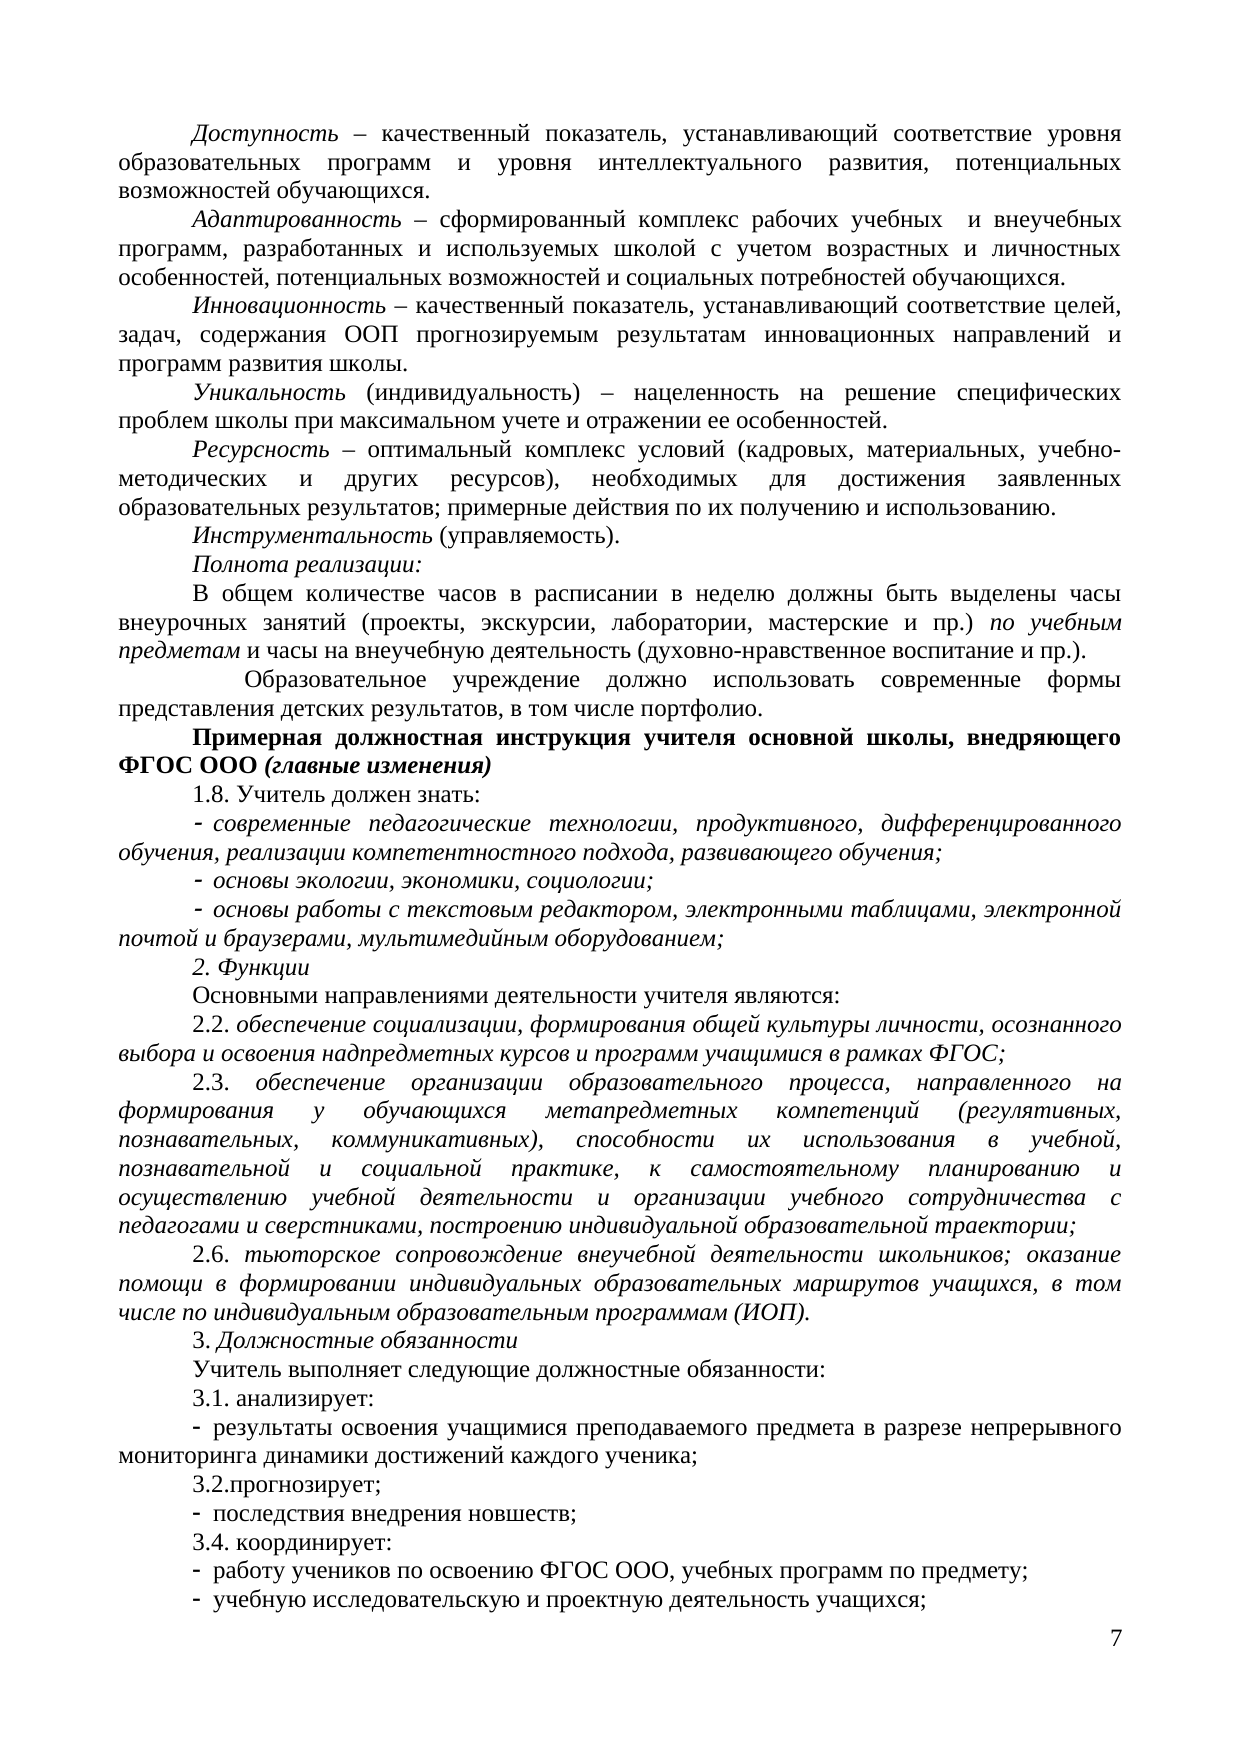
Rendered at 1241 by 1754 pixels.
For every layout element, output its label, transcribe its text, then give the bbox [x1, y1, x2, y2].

list основы экологии, экономики, социологии; [118, 866, 1122, 894]
text 1.8. Учитель должен знать: [118, 779, 1122, 808]
text В общем количестве часов в расписании в неделю должны быть выделены часы внеурочных занятий (проекты, экскурсии, лаборатории, мастерские и пр.) по учебным предметам и часы на внеучебную деятельность (духовно-нравственное воспитание и пр.). [118, 578, 1122, 664]
text 3. Должностные обязанности [118, 1326, 1122, 1354]
list работу учеников по освоению ФГОС ООО, учебных программ по предмету; [118, 1556, 1122, 1584]
text Основными направлениями деятельности учителя являются: [118, 981, 1122, 1009]
text Образовательное учреждение должно использовать современные формы представления детских результатов, в том числе портфолио. [118, 664, 1122, 722]
text Доступность – качественный показатель, устанавливающий соответствие уровня образовательных программ и уровня интеллектуального развития, потенциальных возможностей обучающихся. [118, 118, 1122, 204]
text 2.2. обеспечение социализации, формирования общей культуры личности, осознанного выбора и освоения надпредметных курсов и программ учащимися в рамках ФГОС; [118, 1009, 1122, 1067]
text 2. Функции [118, 952, 1122, 981]
list основы работы с текстовым редактором, электронными таблицами, электронной почтой и браузерами, мультимедийным оборудованием; [118, 894, 1122, 952]
text Примерная должностная инструкция учителя основной школы, внедряющего ФГОС ООО (главные изменения) [118, 722, 1122, 779]
list учебную исследовательскую и проектную деятельность учащихся; [118, 1584, 1122, 1613]
text 2.3. обеспечение организации образовательного процесса, направленного на формирования у обучающихся метапредметных компетенций (регулятивных, познавательных, коммуникативных), способности их использования в учебной, познавательной и социальной практике, к самостоятельному планированию и осуществлению учебной деятельности и организации учебного сотрудничества с педагогами и сверстниками, построению индивидуальной образовательной траектории; [118, 1067, 1122, 1239]
text Инструментальность (управляемость). [118, 521, 1122, 549]
text Уникальность (индивидуальность) – нацеленность на решение специфических проблем школы при максимальном учете и отражении ее особенностей. [118, 377, 1122, 434]
text Полнота реализации: [118, 549, 1122, 578]
text 2.6. тьюторское сопровождение внеучебной деятельности школьников; оказание помощи в формировании индивидуальных образовательных маршрутов учащихся, в том числе по индивидуальным образовательным программам (ИОП). [118, 1239, 1122, 1326]
text Ресурсность – оптимальный комплекс условий (кадровых, материальных, учебно-методических и других ресурсов), необходимых для достижения заявленных образовательных результатов; примерные действия по их получению и использованию. [118, 434, 1122, 521]
text 3.4. координирует: [118, 1527, 1122, 1556]
list последствия внедрения новшеств; [118, 1498, 1122, 1527]
text 3.2.прогнозирует; [118, 1469, 1122, 1498]
list современные педагогические технологии, продуктивного, дифференцированного обучения, реализации компетентностного подхода, развивающего обучения; [118, 808, 1122, 866]
text Учитель выполняет следующие должностные обязанности: [118, 1354, 1122, 1383]
text Инновационность – качественный показатель, устанавливающий соответствие целей, задач, содержания ООП прогнозируемым результатам инновационных направлений и программ развития школы. [118, 291, 1122, 377]
text 3.1. анализирует: [118, 1383, 1122, 1412]
text Адаптированность – сформированный комплекс рабочих учебных и внеучебных программ, разработанных и используемых школой с учетом возрастных и личностных особенностей, потенциальных возможностей и социальных потребностей обучающихся. [118, 204, 1122, 291]
list результаты освоения учащимися преподаваемого предмета в разрезе непрерывного мониторинга динамики достижений каждого ученика; [118, 1412, 1122, 1469]
